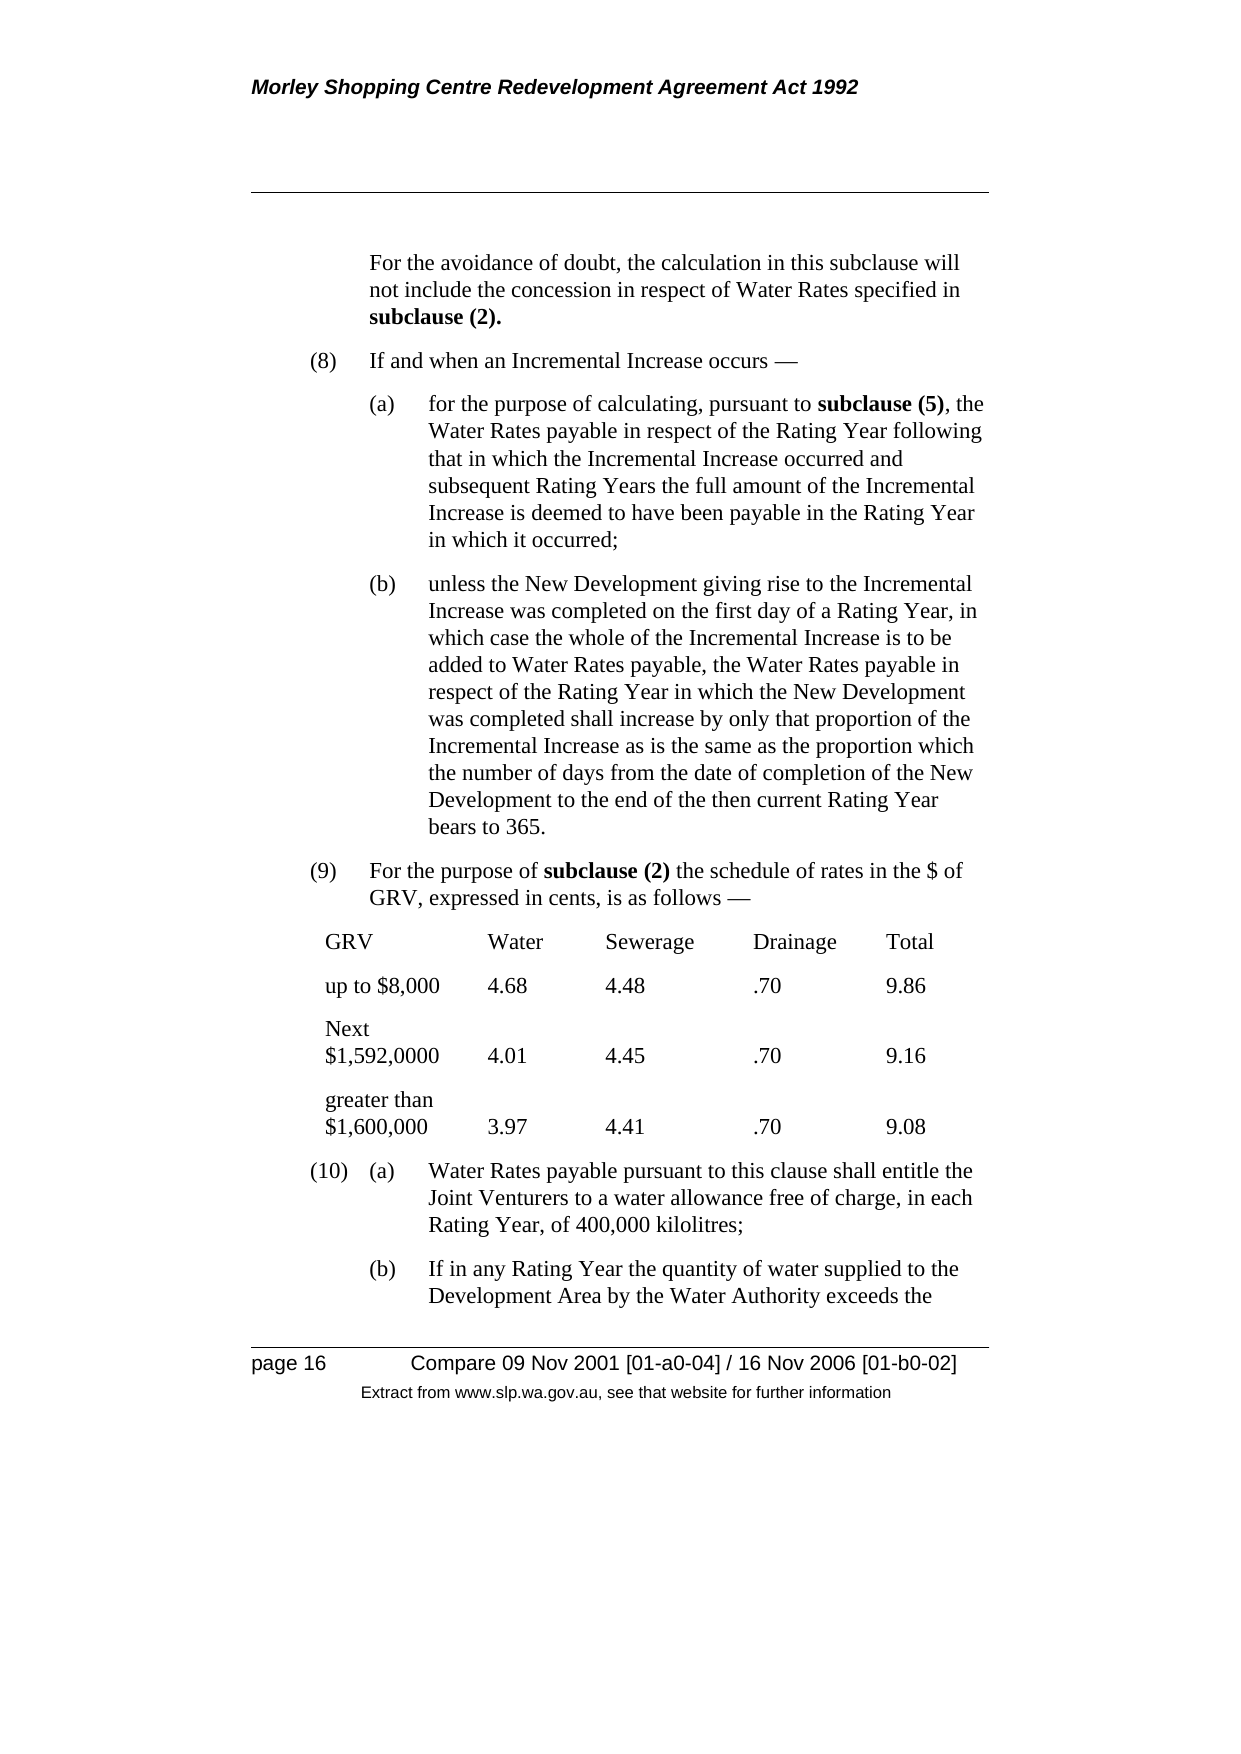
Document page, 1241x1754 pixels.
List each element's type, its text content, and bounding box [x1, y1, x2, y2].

text For the avoidance of doubt, the calculation in this subclause will not include the concession in respect of Water Rates specified in subclause (2). [251, 248, 989, 329]
table_header Drainage [738, 911, 871, 954]
table_cell 3.97 [473, 1069, 591, 1140]
table_cell 4.68 [473, 954, 591, 998]
text (b) unless the New Development giving rise to the Incremental Increase was completed on the first day of a Rating Year, in which case the whole of the Incremental Increase is to be added to Water Rates payable, the Water Rates payable in respect of the Rating Year in which the New Development was completed shall increase by only that proportion of the Incremental Increase as is the same as the proportion which the number of days from the date of completion of the New Development to the end of the then current Rating Year bears to 365. [251, 569, 989, 840]
table_cell 9.86 [871, 954, 974, 998]
table_cell 4.01 [473, 998, 591, 1069]
table_header Sewerage [591, 911, 738, 954]
table_cell Next $1,592,0000 [310, 998, 472, 1069]
table_cell .70 [738, 954, 871, 998]
table_header GRV [310, 911, 472, 954]
table_header Total [871, 911, 974, 954]
table_cell 4.45 [591, 998, 738, 1069]
table_cell 9.16 [871, 998, 974, 1069]
table_cell 4.48 [591, 954, 738, 998]
table_cell 4.41 [591, 1069, 738, 1140]
text (10) (a) Water Rates payable pursuant to this clause shall entitle the Joint Venturers to a water allowance free of charge, in each Rating Year, of 400,000 kilolitres; [251, 1156, 989, 1238]
table_cell greater than $1,600,000 [310, 1069, 472, 1140]
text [251, 1254, 989, 1308]
table_cell .70 [738, 1069, 871, 1140]
text (9) For the purpose of subclause (2) the schedule of rates in the $ of GRV, expressed in cents, is as follows — [251, 856, 989, 911]
text (a) for the purpose of calculating, pursuant to subclause (5), the Water Rates payable in respect of the Rating Year following that in which the Incremental Increase occurred and subsequent Rating Years the full amount of the Incremental Increase is deemed to have been payable in the Rating Year in which it occurred; [251, 390, 989, 552]
table_cell 9.08 [871, 1069, 974, 1140]
table_cell up to $8,000 [310, 954, 472, 998]
text (8) If and when an Incremental Increase occurs — [251, 346, 989, 373]
table_header Water [473, 911, 591, 954]
table_cell .70 [738, 998, 871, 1069]
